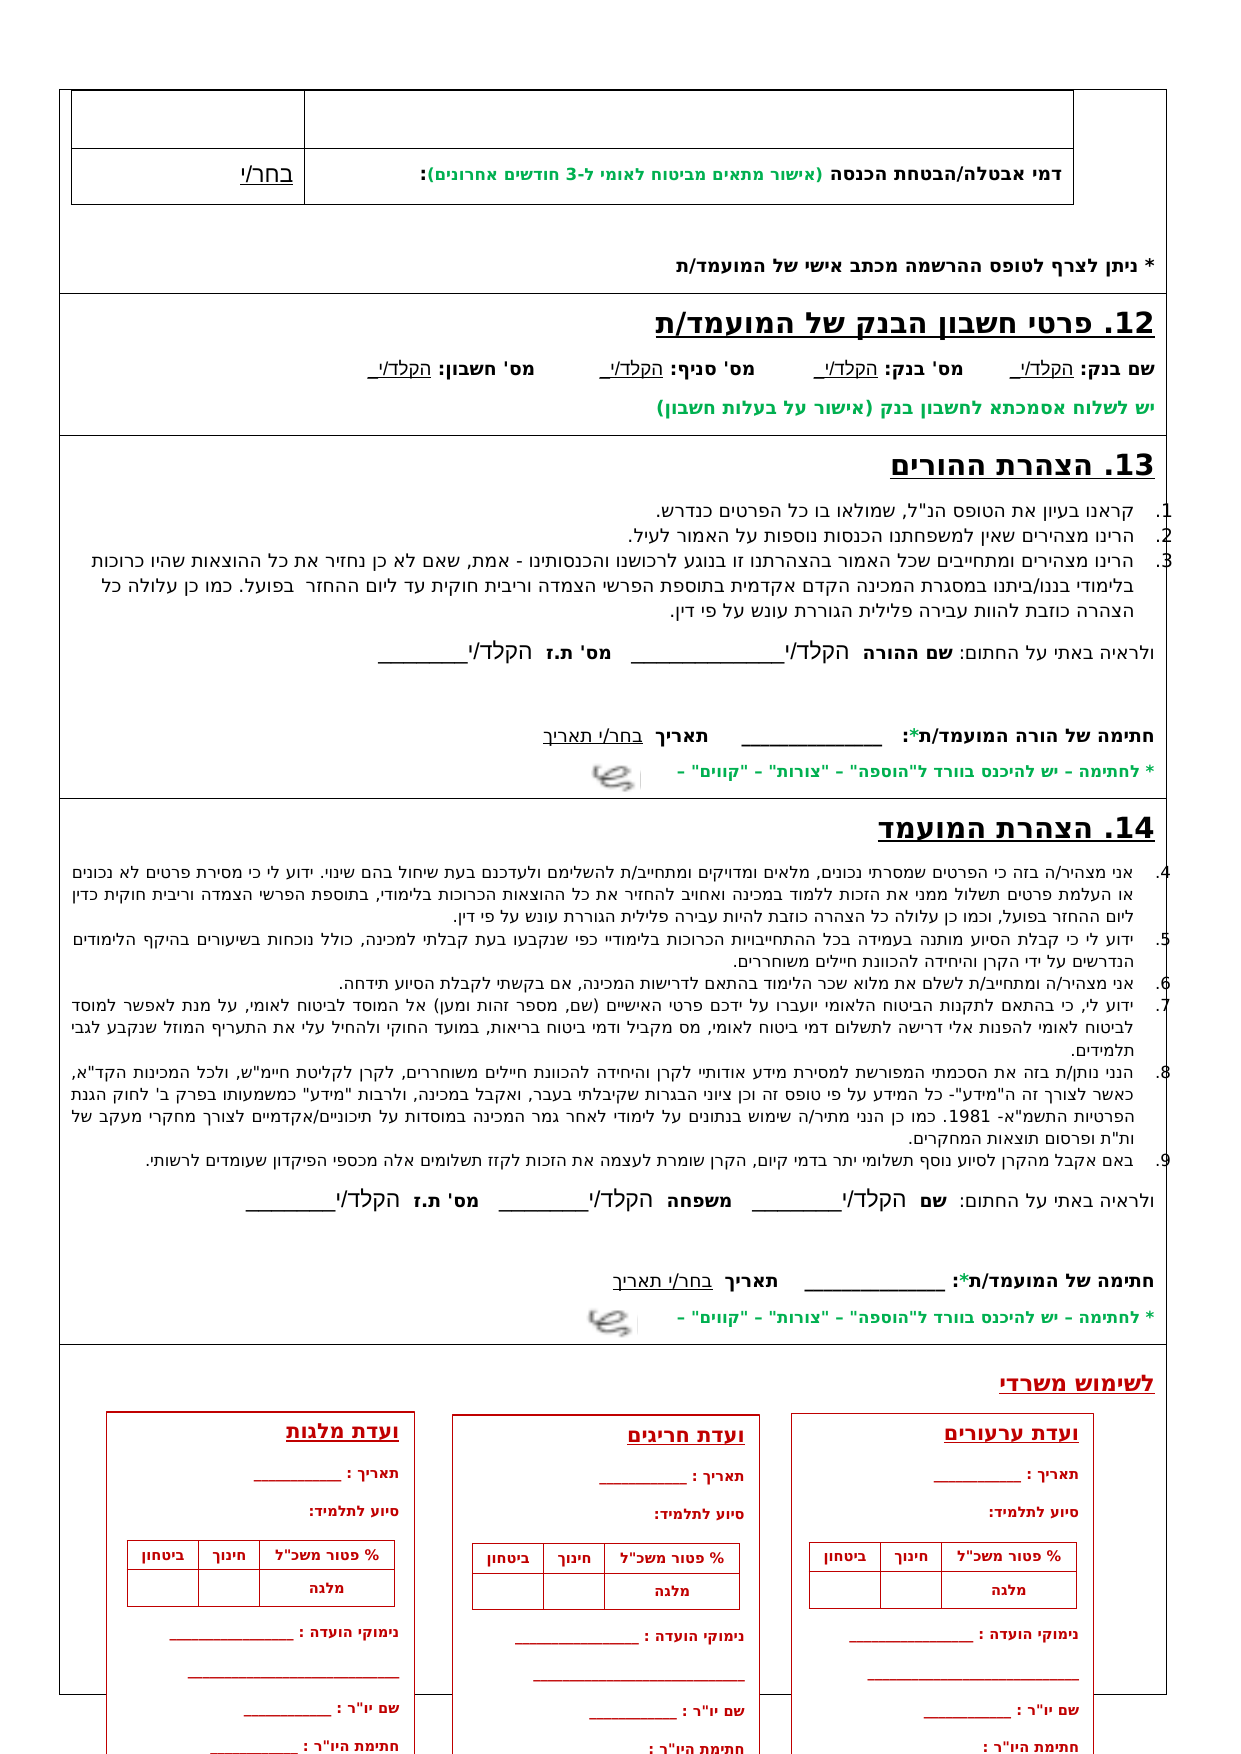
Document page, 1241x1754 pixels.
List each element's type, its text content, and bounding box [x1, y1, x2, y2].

table_cell 12. פרטי חשבון הבנק של המועמד/ת שם בנק: מס' בנק: מס' סניף: מס' חשבון: יש לשלוח אסמכתא לחשבון בנק (אישור על בעלות חשבון) [60, 294, 1166, 435]
picture [586, 1299, 638, 1344]
table_cell לשימוש משרדי [60, 1345, 1166, 1694]
picture [591, 755, 641, 798]
table_cell 14. הצהרת המועמד אני מצהיר/ה בזה כי הפרטים שמסרתי נכונים, מלאים ומדויקים ומתחייב/ת להשלימם ולעדכנם בעת שיחול בהם שינוי. ידוע לי כי מסירת פרטים לא נכונים או העלמת פרטים תשלול ממני את הזכות ללמוד במכינה ואחויב להחזיר את כל ההוצאות הכרוכות בלימודי, בתוספת הפרשי הצמדה וריבית חוקית כדין ליום ההחזר בפועל, וכמו כן עלולה כל הצהרה כוזבת להיות עבירה פלילית הגוררת עונש על פי דין. ידוע לי כי קבלת הסיוע מותנה בעמידה בכל ההתחייבויות הכרוכות בלימודיי כפי שנקבעו בעת קבלתי למכינה, כולל נוכחות בשיעורים בהיקף הלימודים הנדרשים על ידי הקרן והיחידה להכוונת חיילים משוחררים. אני מצהיר/ה ומתחייב/ת לשלם את מלוא שכר הלימוד בהתאם לדרישות המכינה, אם בקשתי לקבלת הסיוע תידחה. ידוע לי, כי בהתאם לתקנות הביטוח הלאומי יועברו על ידכם פרטי האישיים (שם, מספר זהות ומען) אל המוסד לביטוח לאומי, על מנת לאפשר למוסד לביטוח לאומי להפנות אלי דרישה לתשלום דמי ביטוח לאומי, מס מקביל ודמי ביטוח בריאות, במועד החוקי ולהחיל עלי את התעריף המוזל שנקבע לגבי תלמידים. הנני נותן/ת בזה את הסכמתי המפורשת למסירת מידע אודותיי לקרן והיחידה להכוונת חיילים משוחררים, לקרן לקליטת חיימ"ש, ולכל המכינות הקד"א, כאשר לצורך זה ה"מידע"- כל המידע על פי טופס זה וכן ציוני הבגרות שקיבלתי בעבר, ואקבל במכינה, ולרבות "מידע" כמשמעותו בפרק ב' לחוק הגנת הפרטיות התשמ"א- 1981. כמו כן הנני מתיר/ה שימוש בנתונים על לימודי לאחר גמר המכינה במוסדות על תיכוניים/אקדמיים לצורך מחקרי מעקב של ות"ת ופרסום תוצאות המחקרים. באם אקבל מהקרן לסיוע נוסף תשלומי יתר בדמי קיום, הקרן שומרת לעצמה את הזכות לקזז תשלומים אלה מכספי הפיקדון שעומדים לרשותי. ולראיה באתי על החתום: שם משפחה מס' ת.ז חתימה של המועמד/ת*: _______________ תאריך * לחתימה – יש להיכנס בוורד ל"הוספה" – "צורות" – "קווים" – [60, 799, 1166, 1344]
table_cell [60, 90, 1166, 293]
table_cell 13. הצהרת ההורים קראנו בעיון את הטופס הנ"ל, שמולאו בו כל הפרטים כנדרש. הרינו מצהירים שאין למשפחתנו הכנסות נוספות על האמור לעיל. הרינו מצהירים ומתחייבים שכל האמור בהצהרתנו זו בנוגע לרכושנו והכנסותינו - אמת, שאם לא כן נחזיר את כל ההוצאות שהיו כרוכות בלימודי בננו/ביתנו במסגרת המכינה הקדם אקדמית בתוספת הפרשי הצמדה וריבית חוקית עד ליום ההחזר בפועל. כמו כן עלולה כל הצהרה כוזבת להוות עבירה פלילית הגוררת עונש על פי דין. ולראיה באתי על החתום: שם ההורה מס' ת.ז חתימה של הורה המועמד/ת*: _______________ תאריך * לחתימה – יש להיכנס בוורד ל"הוספה" – "צורות" – "קווים" – [60, 436, 1166, 798]
